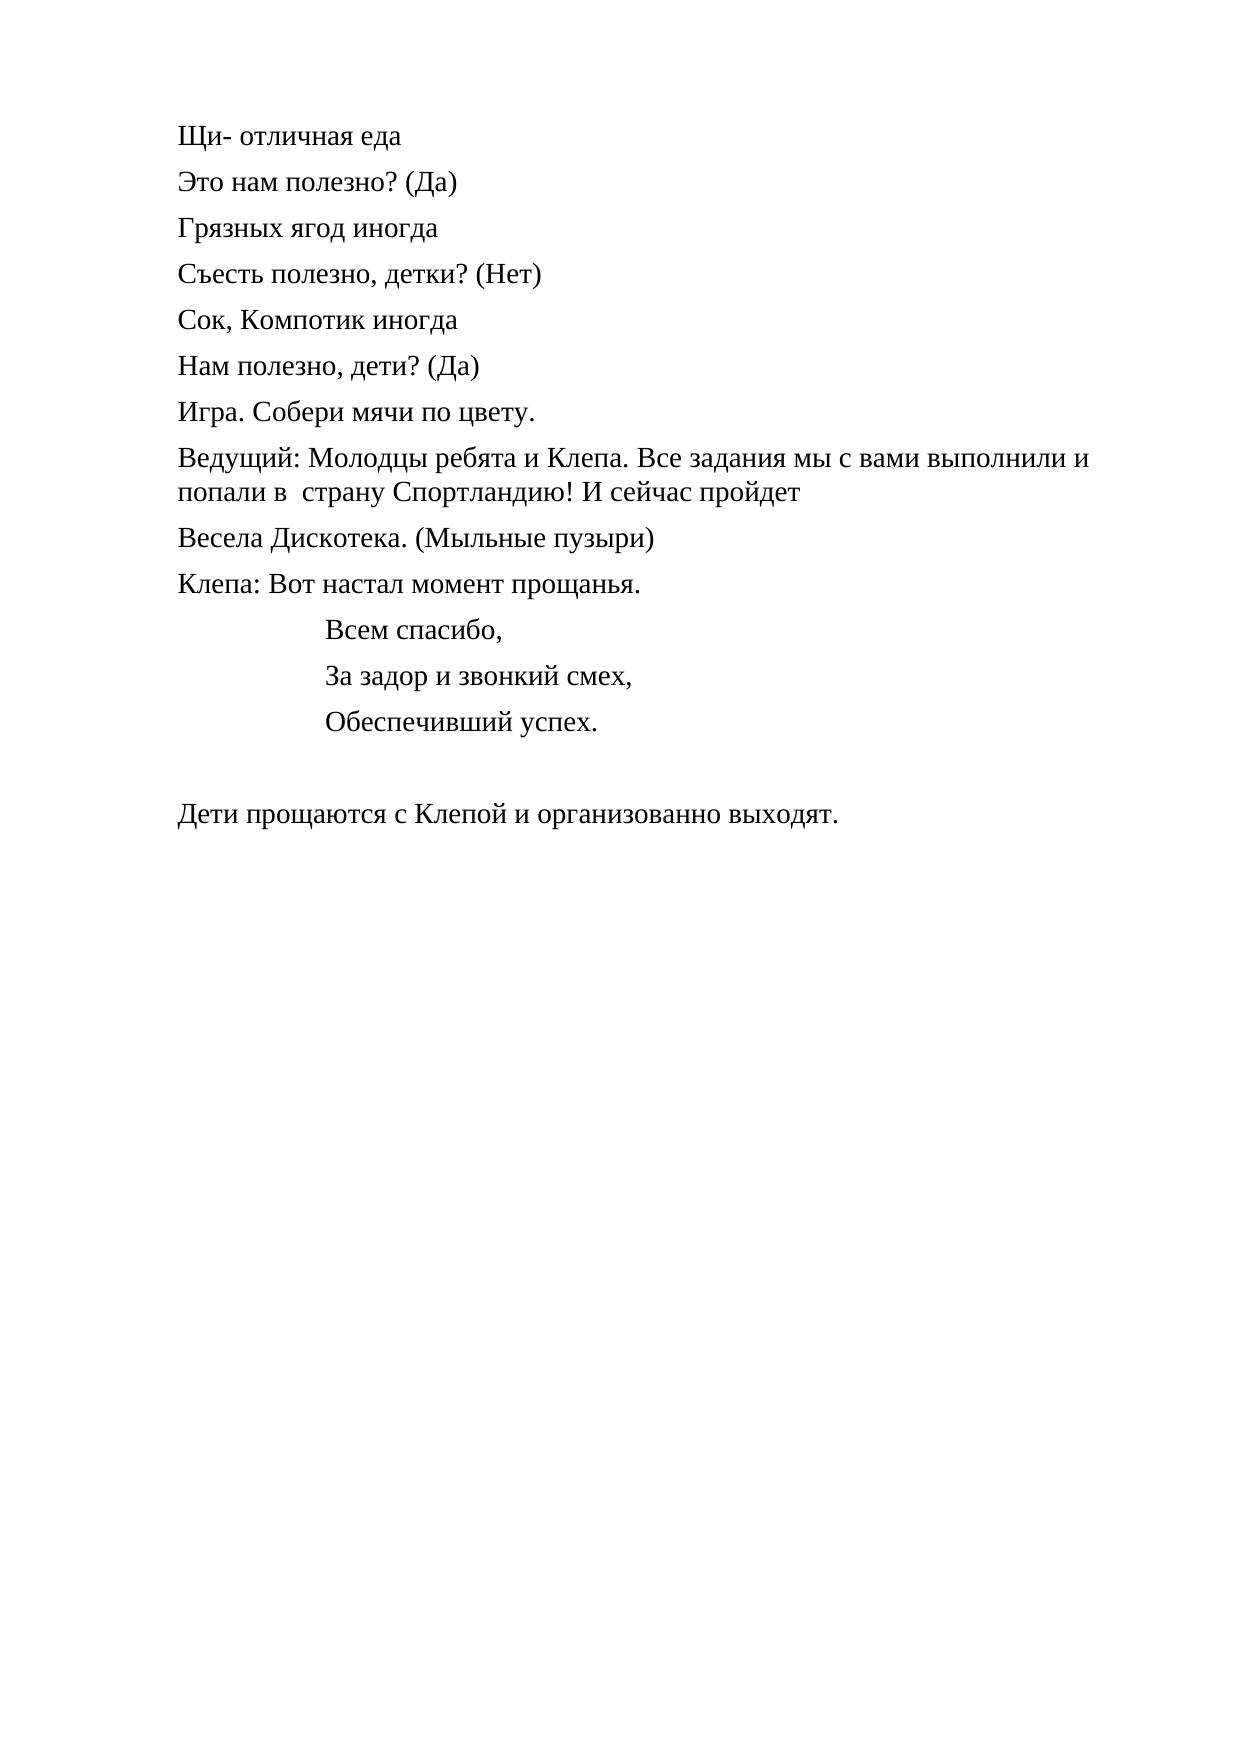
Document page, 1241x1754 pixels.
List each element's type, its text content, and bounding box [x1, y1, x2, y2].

text Ведущий: Молодцы ребята и Клепа. Все задания мы с вами выполнили и попали в страну Спортландию! И сейчас пройдет [177, 440, 1152, 507]
text Обеспечивший успех. [251, 704, 1152, 738]
text Клепа: Вот настал момент прощанья. [177, 566, 1152, 599]
text За задор и звонкий смех, [251, 658, 1152, 692]
text Съесть полезно, детки? (Нет) [177, 256, 1152, 290]
text Грязных ягод иногда [177, 210, 1152, 244]
text Это нам полезно? (Да) [177, 164, 1152, 198]
text Нам полезно, дети? (Да) [177, 348, 1152, 382]
text Всем спасибо, [251, 612, 1152, 646]
text Весела Дискотека. (Мыльные пузыри) [177, 520, 1152, 553]
text Игра. Собери мячи по цвету. [177, 394, 1152, 428]
text Щи- отличная еда [177, 118, 1152, 152]
text Дети прощаются с Клепой и организованно выходят. [177, 796, 1152, 830]
text Сок, Компотик иногда [177, 302, 1152, 336]
